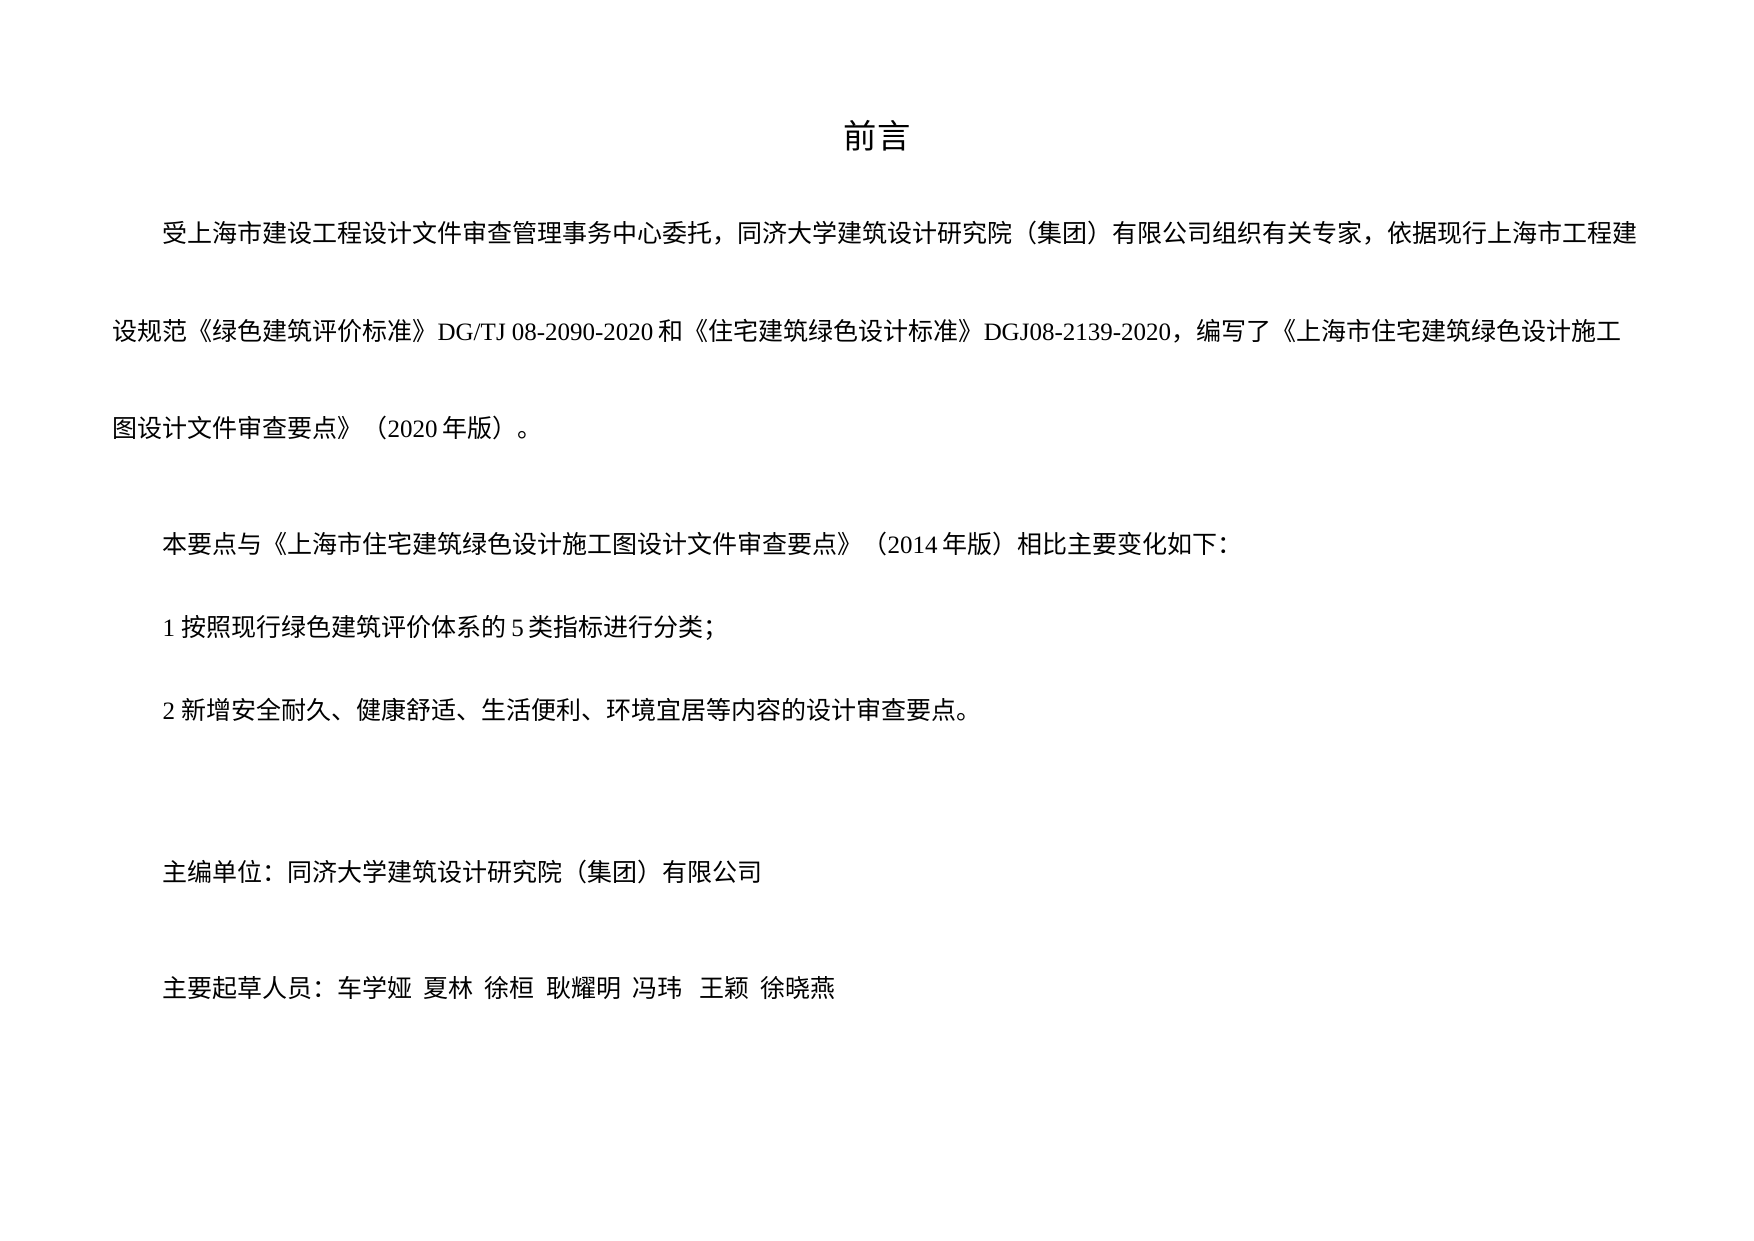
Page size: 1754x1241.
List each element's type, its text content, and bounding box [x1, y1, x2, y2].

text 2 新增安全耐久、健康舒适、生活便利、环境宜居等内容的设计审查要点。 [112, 676, 1641, 741]
text 主要起草人员：车学娅 夏林 徐桓 耿耀明 冯玮 王颖 徐晓燕 [112, 954, 1641, 1019]
text 受上海市建设工程设计文件审查管理事务中心委托，同济大学建筑设计研究院（集团）有限公司组织有关专家，依据现行上海市工程建设规范《绿色建筑评价标准》DG/TJ 08-2090-2020和《住宅建筑绿色设计标准》DGJ08-2139-2020，编写了《上海市住宅建筑绿色设计施工图设计文件审查要点》（2020年版）。 [112, 199, 1641, 459]
text 1 按照现行绿色建筑评价体系的5类指标进行分类； [112, 593, 1641, 658]
text 本要点与《上海市住宅建筑绿色设计施工图设计文件审查要点》（2014年版）相比主要变化如下： [112, 510, 1641, 575]
text 主编单位：同济大学建筑设计研究院（集团）有限公司 [112, 838, 1641, 903]
